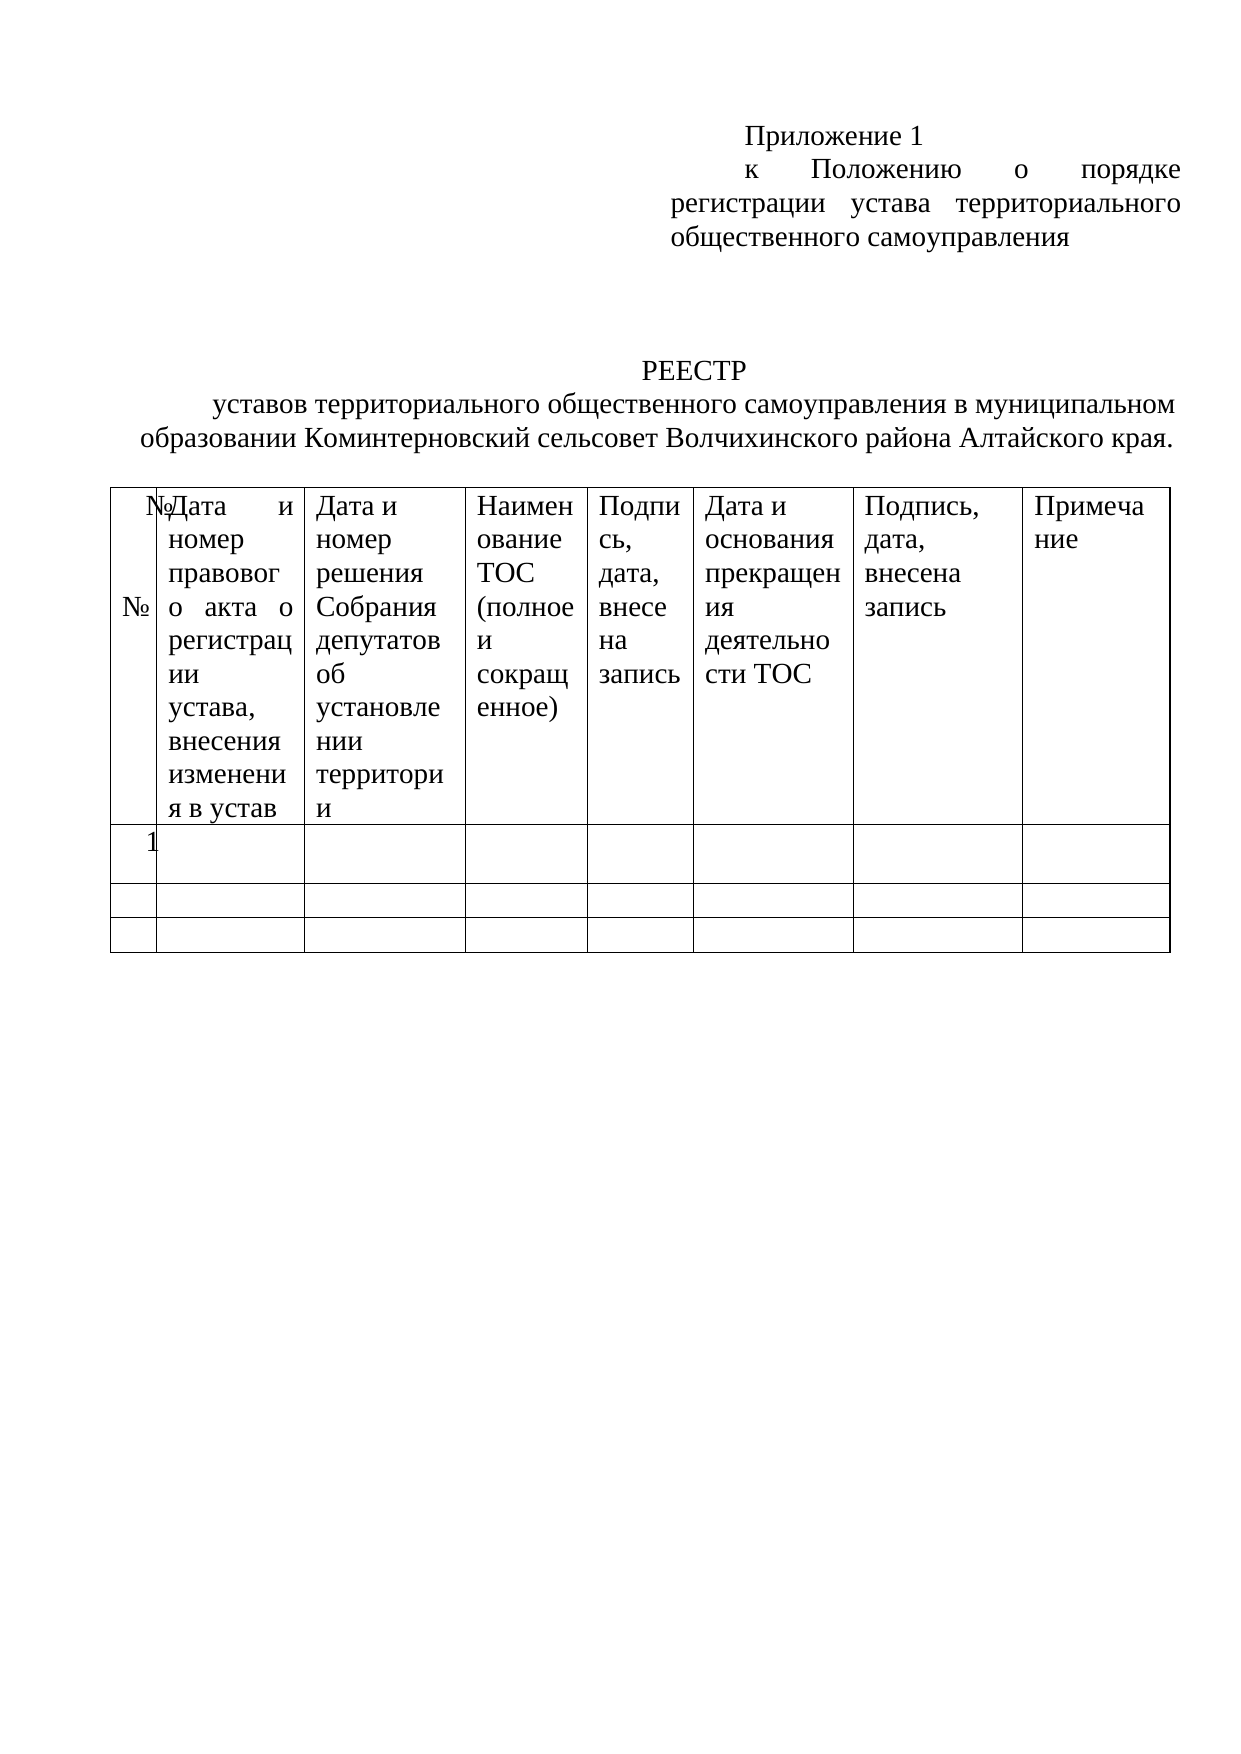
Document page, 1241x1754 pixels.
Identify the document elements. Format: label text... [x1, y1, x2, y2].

table_cell [305, 825, 465, 883]
table_header Дата и основания прекращения деятельности ТОС [694, 488, 853, 823]
table_header Подпись, дата, внесена запись [854, 488, 1022, 823]
table_cell [854, 918, 1022, 952]
table_cell [1023, 825, 1169, 883]
table_header Дата и номер решения Собрания депутатов об установлении территории [305, 488, 465, 823]
table_cell [466, 825, 587, 883]
table_header Наименование ТОС (полное и сокращенное) [466, 488, 587, 823]
table_cell [694, 918, 853, 952]
table_header Примечание [1023, 488, 1169, 823]
table_cell [588, 884, 693, 917]
table_cell [694, 884, 853, 917]
table_cell [1023, 884, 1169, 917]
text уставов территориального общественного самоуправления в муниципальном образовании Коминтерновский сельсовет Волчихинского района Алтайского края. [133, 386, 1181, 453]
table_header № № [111, 488, 156, 823]
table_header Дата и номер правового акта о регистрации устава, внесения изменения в устав [157, 488, 304, 823]
table_cell [157, 884, 304, 917]
table_cell [588, 918, 693, 952]
table_cell [305, 918, 465, 952]
table_cell [157, 918, 304, 952]
table_cell [694, 825, 853, 883]
table_cell [466, 918, 587, 952]
table_cell 1 [111, 825, 156, 883]
table_cell [305, 884, 465, 917]
table_cell [466, 884, 587, 917]
table_cell [854, 825, 1022, 883]
table_header Подпись, дата, внесена запись [588, 488, 693, 823]
text РЕЕСТР [133, 353, 1181, 386]
table_cell [111, 884, 156, 917]
table_cell [157, 825, 304, 883]
table_cell [111, 918, 156, 952]
text Приложение 1 [670, 118, 1181, 152]
table_cell [588, 825, 693, 883]
text к Положению о порядке регистрации устава территориального общественного самоуправления [670, 152, 1181, 252]
table_cell [1023, 918, 1169, 952]
table_cell [854, 884, 1022, 917]
